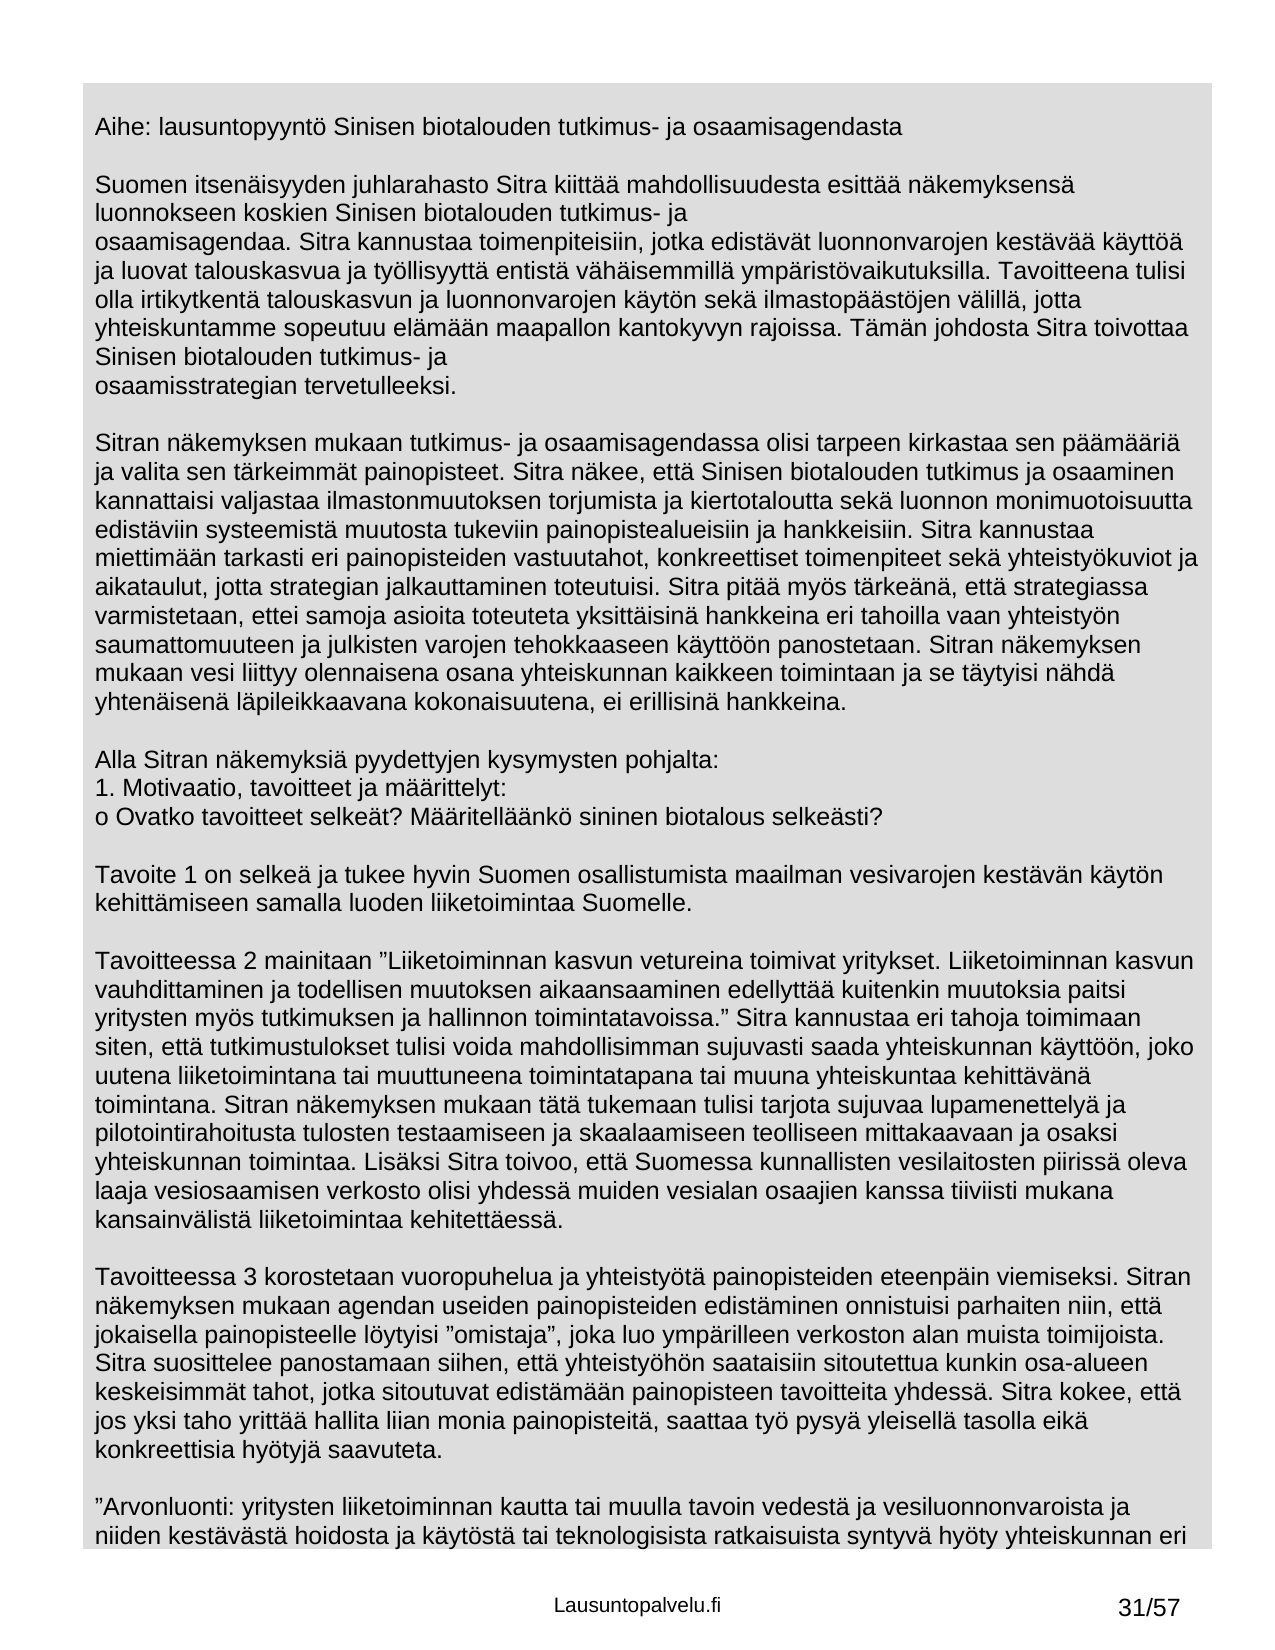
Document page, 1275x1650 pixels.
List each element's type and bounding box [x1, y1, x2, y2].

table_cell [83, 83, 1212, 1549]
